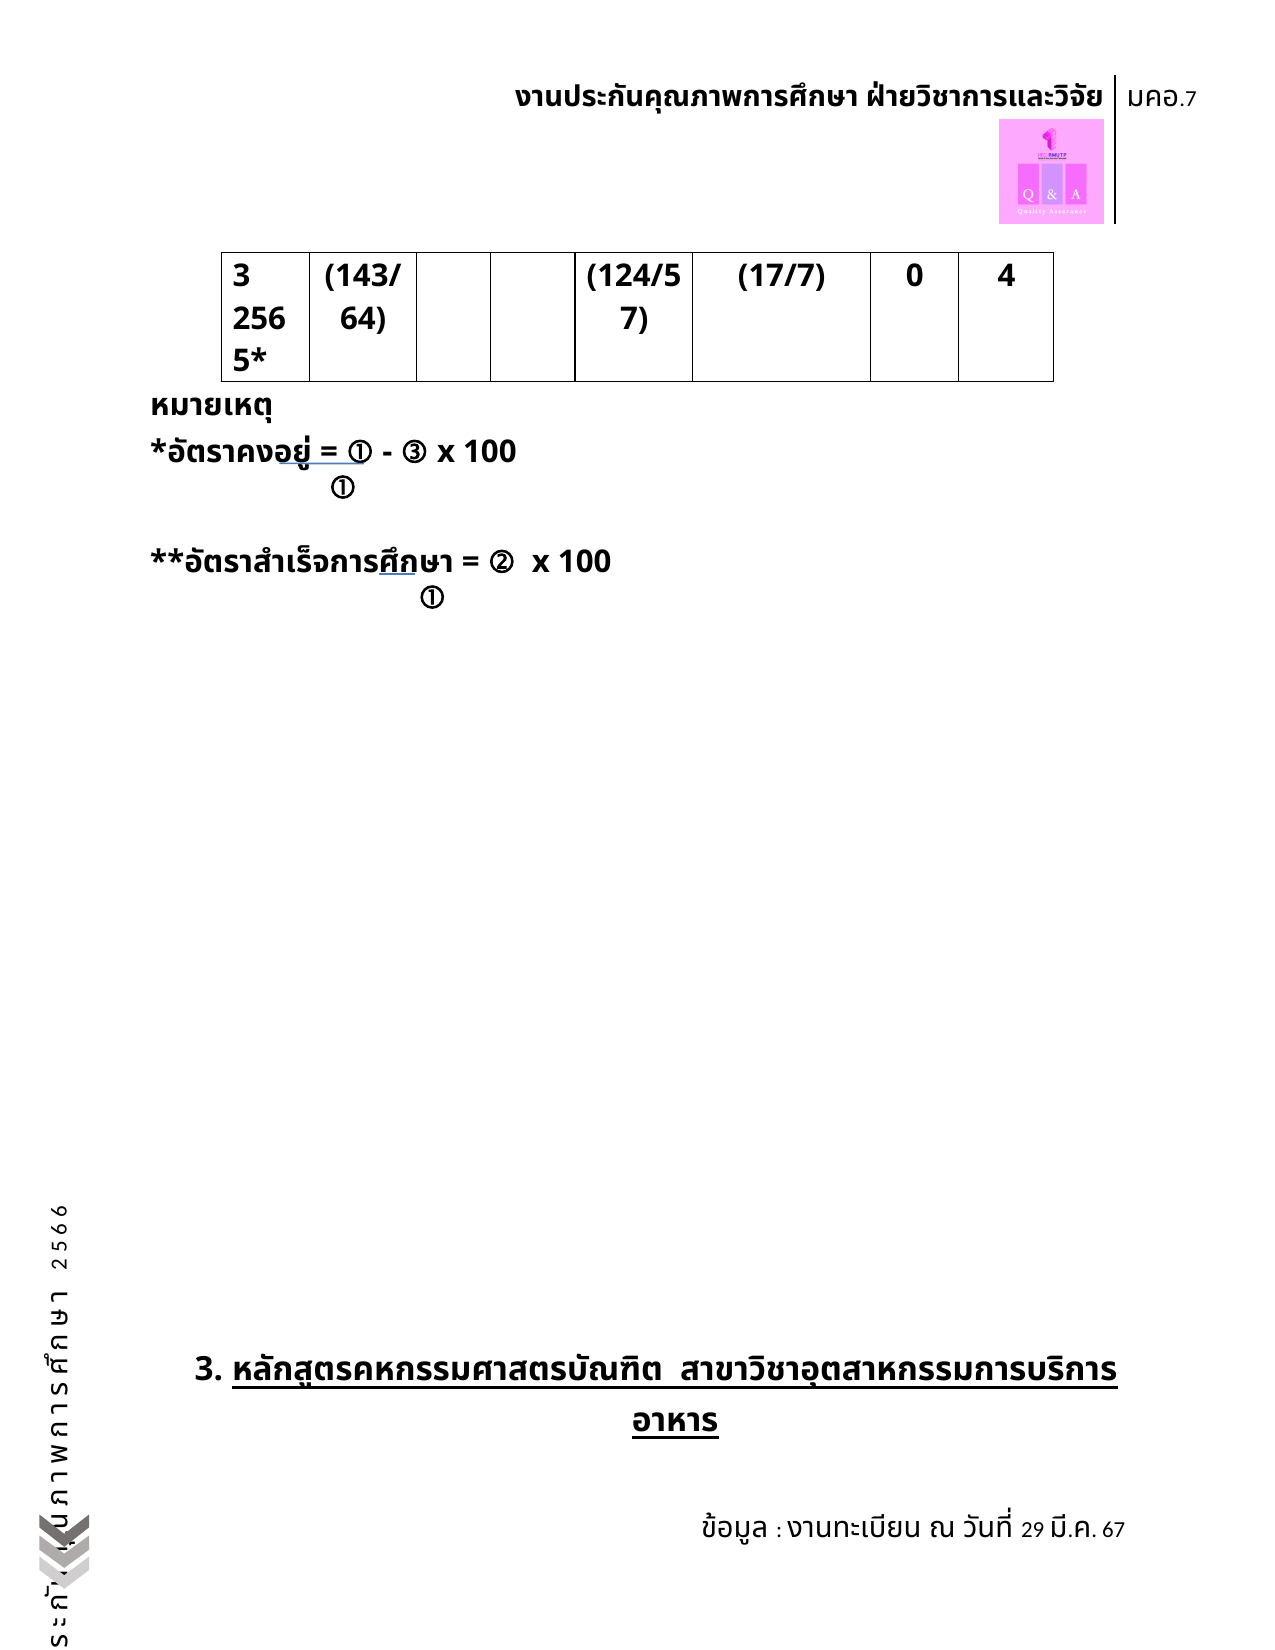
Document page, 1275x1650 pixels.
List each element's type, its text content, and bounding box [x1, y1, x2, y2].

table_cell 24 (17/7) [693, 253, 870, 381]
table_cell 87.44 [959, 253, 1053, 381]
table_cell 181 (124/57) [576, 253, 692, 381]
text หมายเหตุ [150, 382, 1125, 429]
table_cell [417, 253, 490, 381]
table_cell 88.40 [871, 253, 958, 381]
table_cell [491, 253, 574, 381]
picture [999, 119, 1104, 224]
table_cell 2563 2565* [222, 253, 309, 381]
text **อัตราสำเร็จการศึกษา = x 100 [150, 539, 1125, 587]
table_cell 207 (143/64) [310, 253, 416, 381]
text *อัตราคงอยู่ = - x 100 [150, 429, 1125, 477]
list หลักสูตรคหกรรมศาสตรบัณฑิต สาขาวิชาอุตสาหกรรมการบริการอาหาร [187, 1345, 1125, 1446]
